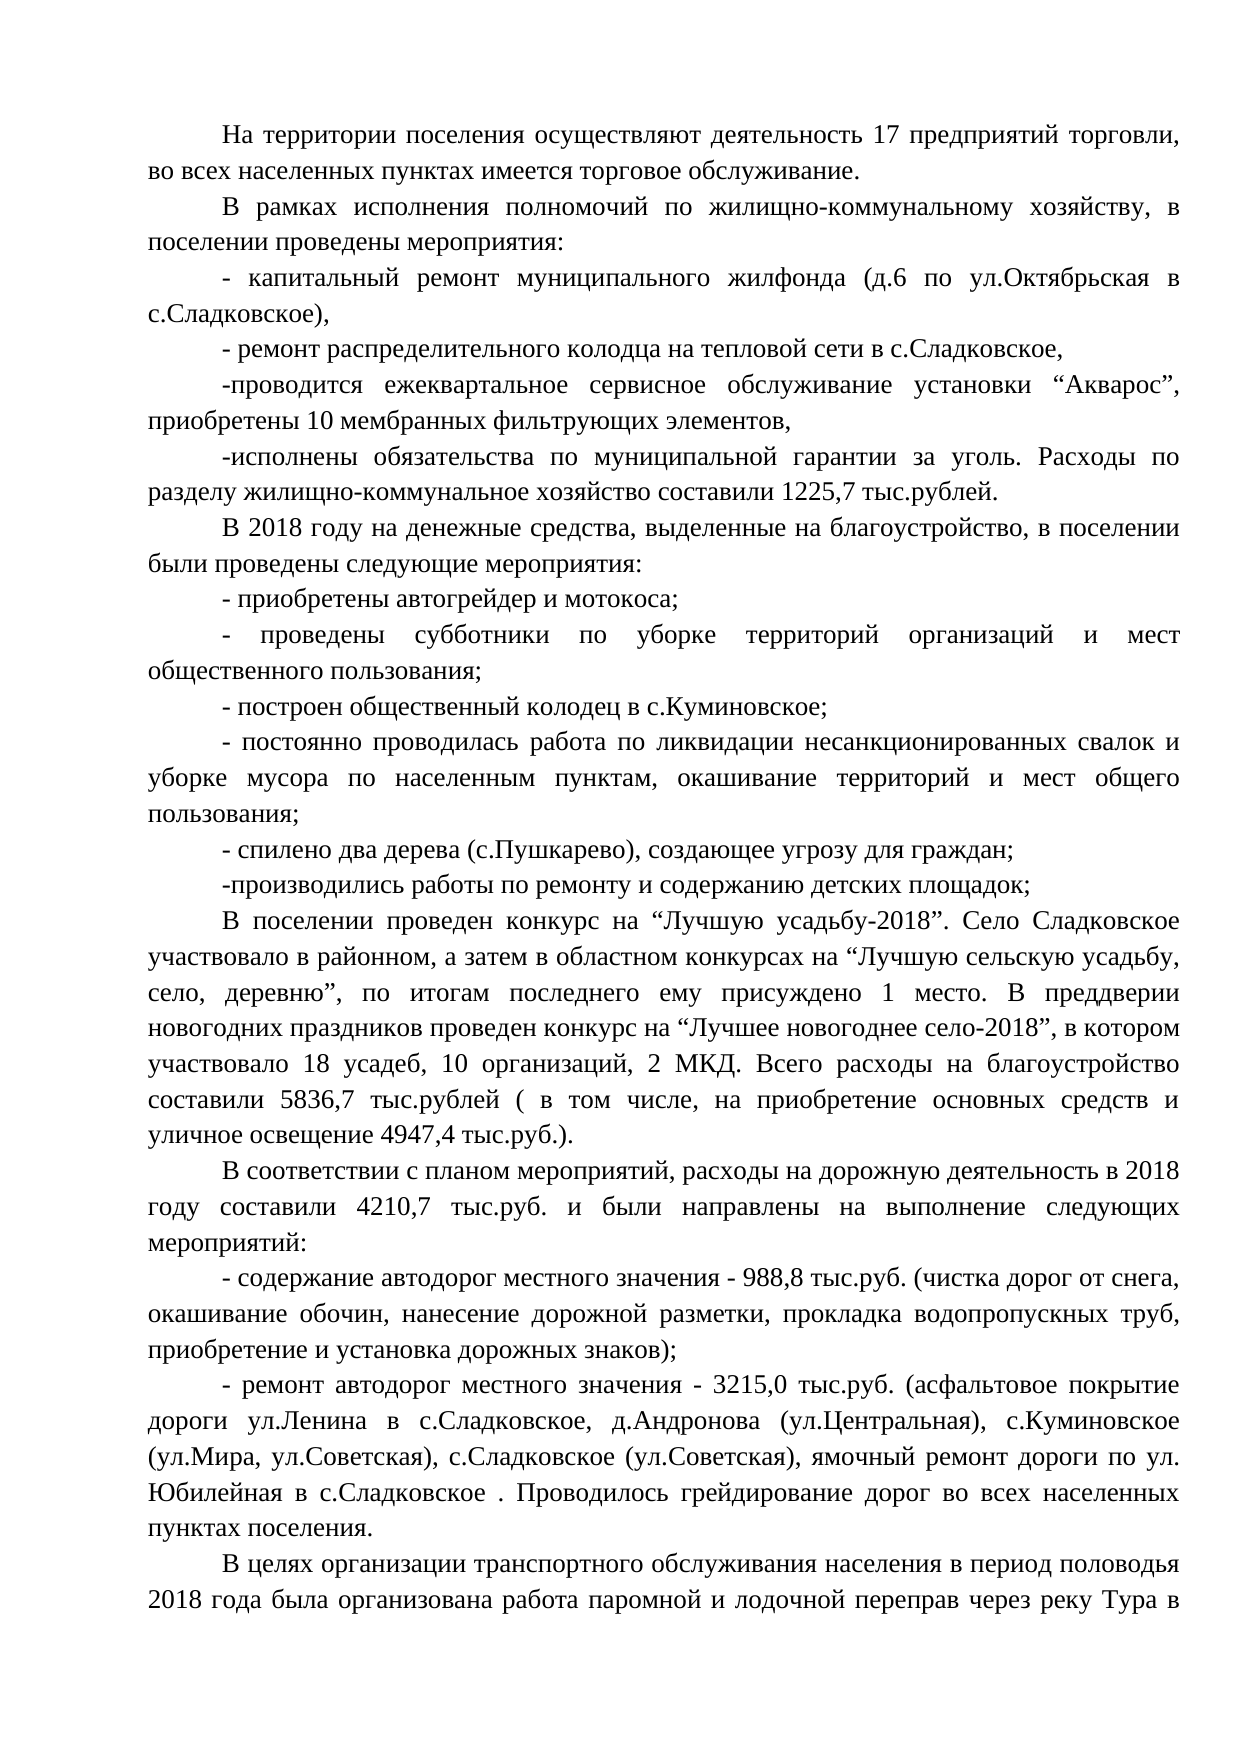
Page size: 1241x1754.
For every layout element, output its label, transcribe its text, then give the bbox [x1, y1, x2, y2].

text На территории поселения осуществляют деятельность 17 предприятий торговли, во всех населенных пунктах имеется торговое обслуживание. [148, 118, 1181, 185]
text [148, 1547, 1181, 1614]
text В рамках исполнения полномочий по жилищно-коммунальному хозяйству, в поселении проведены мероприятия: [148, 189, 1181, 256]
text - спилено два дерева (с.Пушкарево), создающее угрозу для граждан; [148, 833, 1181, 864]
text - ремонт распределительного колодца на тепловой сети в с.Сладковское, [148, 332, 1181, 364]
text В соответствии с планом мероприятий, расходы на дорожную деятельность в 2018 году составили 4210,7 тыс.руб. и были направлены на выполнение следующих мероприятий: [148, 1154, 1181, 1257]
text -производились работы по ремонту и содержанию детских площадок; [148, 868, 1181, 899]
text - проведены субботники по уборке территорий организаций и мест общественного пользования; [148, 618, 1181, 685]
text - содержание автодорог местного значения - 988,8 тыс.руб. (чистка дорог от снега, окашивание обочин, нанесение дорожной разметки, прокладка водопропускных труб, приобретение и установка дорожных знаков); [148, 1261, 1181, 1364]
text -исполнены обязательства по муниципальной гарантии за уголь. Расходы по разделу жилищно-коммунальное хозяйство составили 1225,7 тыс.рублей. [148, 440, 1181, 507]
text - приобретены автогрейдер и мотокоса; [148, 583, 1181, 614]
text - постоянно проводилась работа по ликвидации несанкционированных свалок и уборке мусора по населенным пунктам, окашивание территорий и мест общего пользования; [148, 726, 1181, 828]
text - построен общественный колодец в с.Куминовское; [148, 690, 1181, 721]
text - ремонт автодорог местного значения - 3215,0 тыс.руб. (асфальтовое покрытие дороги ул.Ленина в с.Сладковское, д.Андронова (ул.Центральная), с.Куминовское (ул.Мира, ул.Советская), с.Сладковское (ул.Советская), ямочный ремонт дороги по ул. Юбилейная в с.Сладковское . Проводилось грейдирование дорог во всех населенных пунктах поселения. [148, 1369, 1181, 1543]
text В 2018 году на денежные средства, выделенные на благоустройство, в поселении были проведены следующие мероприятия: [148, 511, 1181, 578]
text - капитальный ремонт муниципального жилфонда (д.6 по ул.Октябрьская в с.Сладковское), [148, 261, 1181, 328]
text В поселении проведен конкурс на “Лучшую усадьбу-2018”. Село Сладковское участвовало в районном, а затем в областном конкурсах на “Лучшую сельскую усадьбу, село, деревню”, по итогам последнего ему присуждено 1 место. В преддверии новогодних праздников проведен конкурс на “Лучшее новогоднее село-2018”, в котором участвовало 18 усадеб, 10 организаций, 2 МКД. Всего расходы на благоустройство составили 5836,7 тыс.рублей ( в том числе, на приобретение основных средств и уличное освещение 4947,4 тыс.руб.). [148, 904, 1181, 1150]
text -проводится ежеквартальное сервисное обслуживание установки “Акварос”, приобретены 10 мембранных фильтрующих элементов, [148, 368, 1181, 435]
